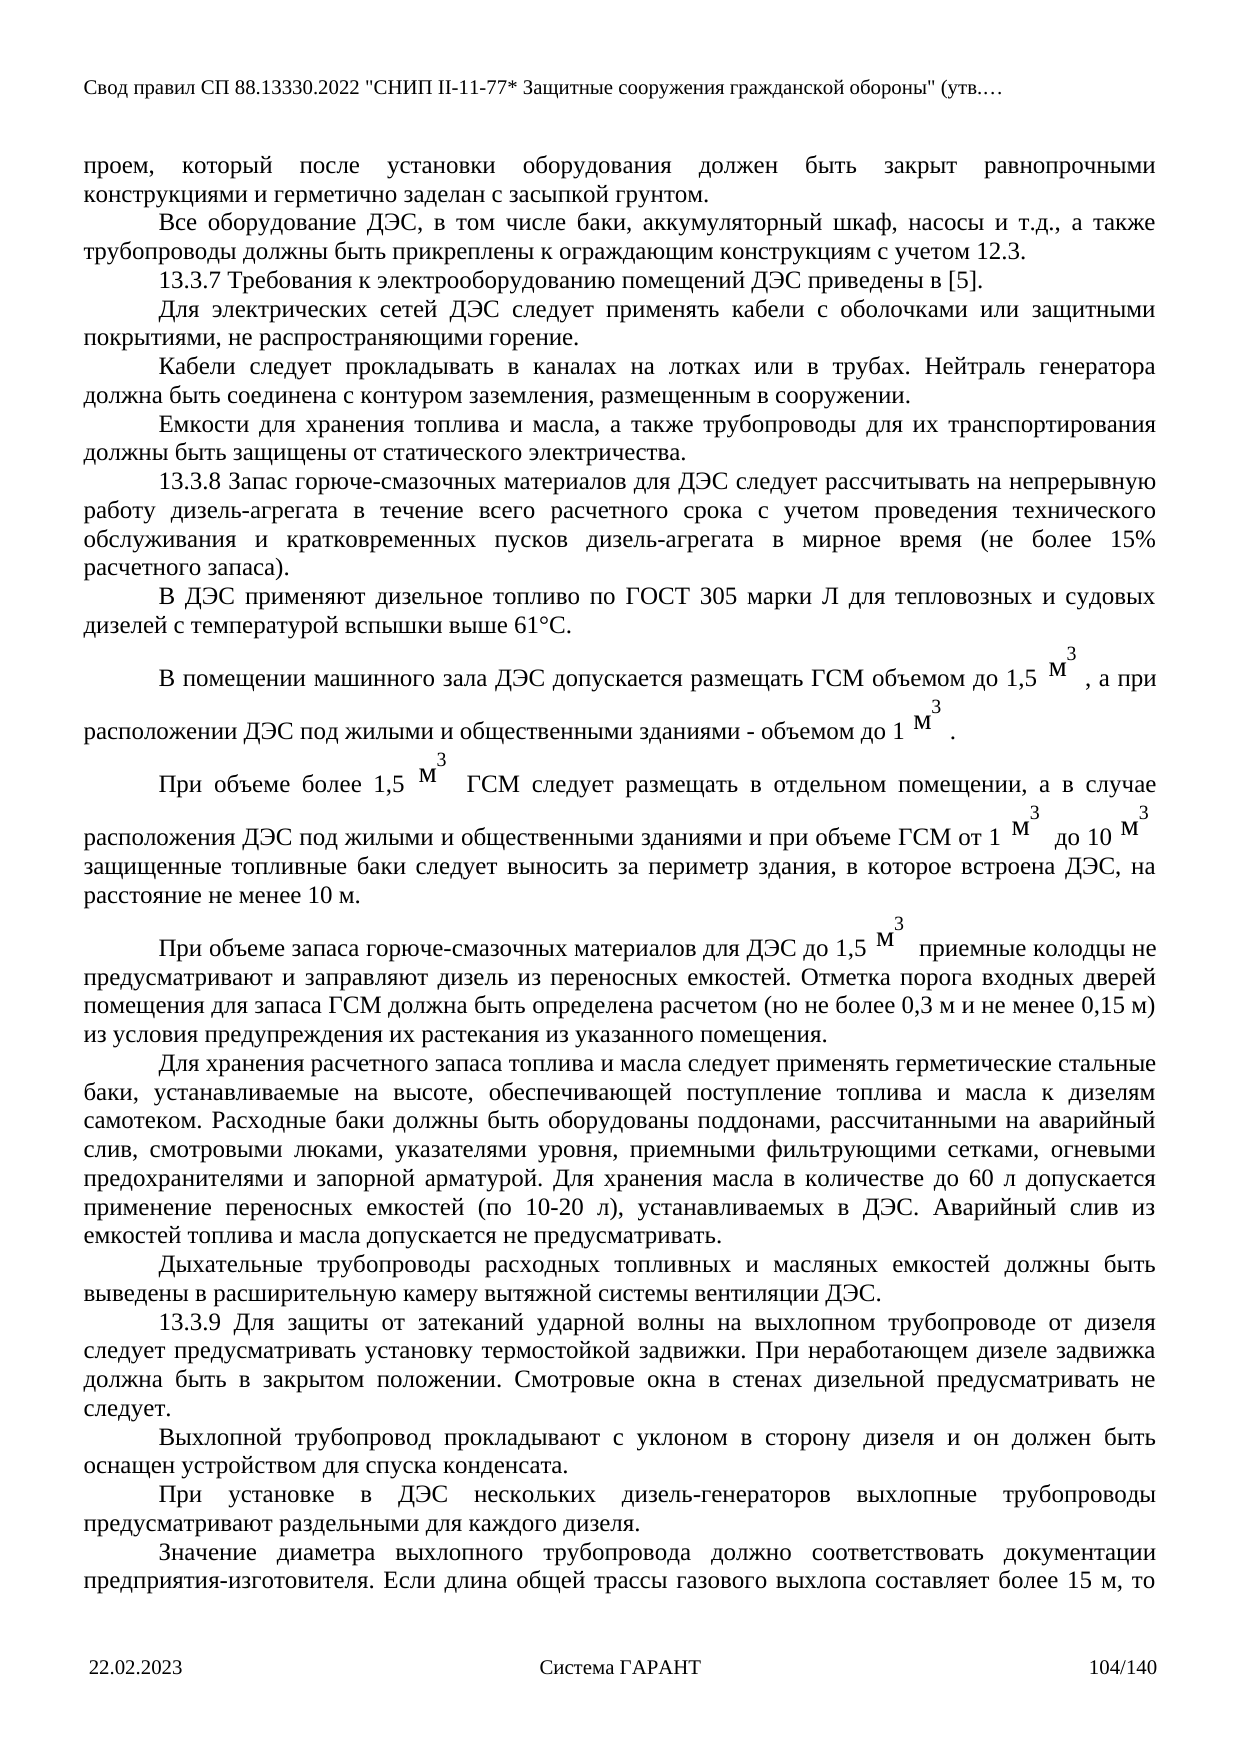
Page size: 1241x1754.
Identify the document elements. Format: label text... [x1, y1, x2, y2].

text В ДЭС применяют дизельное топливо по ГОСТ 305 марки Л для тепловозных и судовых дизелей с температурой вспышки выше 61°С. [83, 581, 1157, 639]
text Кабели следует прокладывать в каналах на лотках или в трубах. Нейтраль генератора должна быть соединена с контуром заземления, размещенным в сооружении. [83, 351, 1157, 409]
text При объеме более 1,5 ГСМ следует размещать в отдельном помещении, а в случае расположения ДЭС под жилыми и общественными зданиями и при объеме ГСМ от 1 до 10 защищенные топливные баки следует выносить за периметр здания, в которое встроена ДЭС, на расстояние не менее 10 м. [83, 745, 1157, 909]
text Для хранения расчетного запаса топлива и масла следует применять герметические стальные баки, устанавливаемые на высоте, обеспечивающей поступление топлива и масла к дизелям самотеком. Расходные баки должны быть оборудованы поддонами, рассчитанными на аварийный слив, смотровыми люками, указателями уровня, приемными фильтрующими сетками, огневыми предохранителями и запорной арматурой. Для хранения масла в количестве до 60 л допускается применение переносных емкостей (по 10-20 л), устанавливаемых в ДЭС. Аварийный слив из емкостей топлива и масла допускается не предусматривать. [83, 1048, 1157, 1249]
text Емкости для хранения топлива и масла, а также трубопроводы для их транспортирования должны быть защищены от статического электричества. [83, 409, 1157, 466]
text Дыхательные трубопроводы расходных топливных и масляных емкостей должны быть выведены в расширительную камеру вытяжной системы вентиляции ДЭС. [83, 1249, 1157, 1307]
text 13.3.8 Запас горюче-смазочных материалов для ДЭС следует рассчитывать на непрерывную работу дизель-агрегата в течение всего расчетного срока с учетом проведения технического обслуживания и кратковременных пусков дизель-агрегата в мирное время (не более 15% расчетного запаса). [83, 466, 1157, 581]
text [83, 150, 1157, 207]
text При объеме запаса горюче-смазочных материалов для ДЭС до 1,5 приемные колодцы не предусматривают и заправляют дизель из переносных емкостей. Отметка порога входных дверей помещения для запаса ГСМ должна быть определена расчетом (но не более 0,3 м и не менее 0,15 м) из условия предупреждения их растекания из указанного помещения. [83, 909, 1157, 1048]
text 13.3.7 Требования к электрооборудованию помещений ДЭС приведены в [5]. [83, 265, 1157, 294]
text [83, 1537, 1157, 1594]
text При установке в ДЭС нескольких дизель-генераторов выхлопные трубопроводы предусматривают раздельными для каждого дизеля. [83, 1479, 1157, 1537]
text В помещении машинного зала ДЭС допускается размещать ГСМ объемом до 1,5 , а при расположении ДЭС под жилыми и общественными зданиями - объемом до 1 . [83, 639, 1157, 745]
text Выхлопной трубопровод прокладывают с уклоном в сторону дизеля и он должен быть оснащен устройством для спуска конденсата. [83, 1422, 1157, 1479]
text Для электрических сетей ДЭС следует применять кабели с оболочками или защитными покрытиями, не распространяющими горение. [83, 294, 1157, 351]
text 13.3.9 Для защиты от затеканий ударной волны на выхлопном трубопроводе от дизеля следует предусматривать установку термостойкой задвижки. При неработающем дизеле задвижка должна быть в закрытом положении. Смотровые окна в стенах дизельной предусматривать не следует. [83, 1307, 1157, 1422]
text Все оборудование ДЭС, в том числе баки, аккумуляторный шкаф, насосы и т.д., а также трубопроводы должны быть прикреплены к ограждающим конструкциям с учетом 12.3. [83, 207, 1157, 265]
